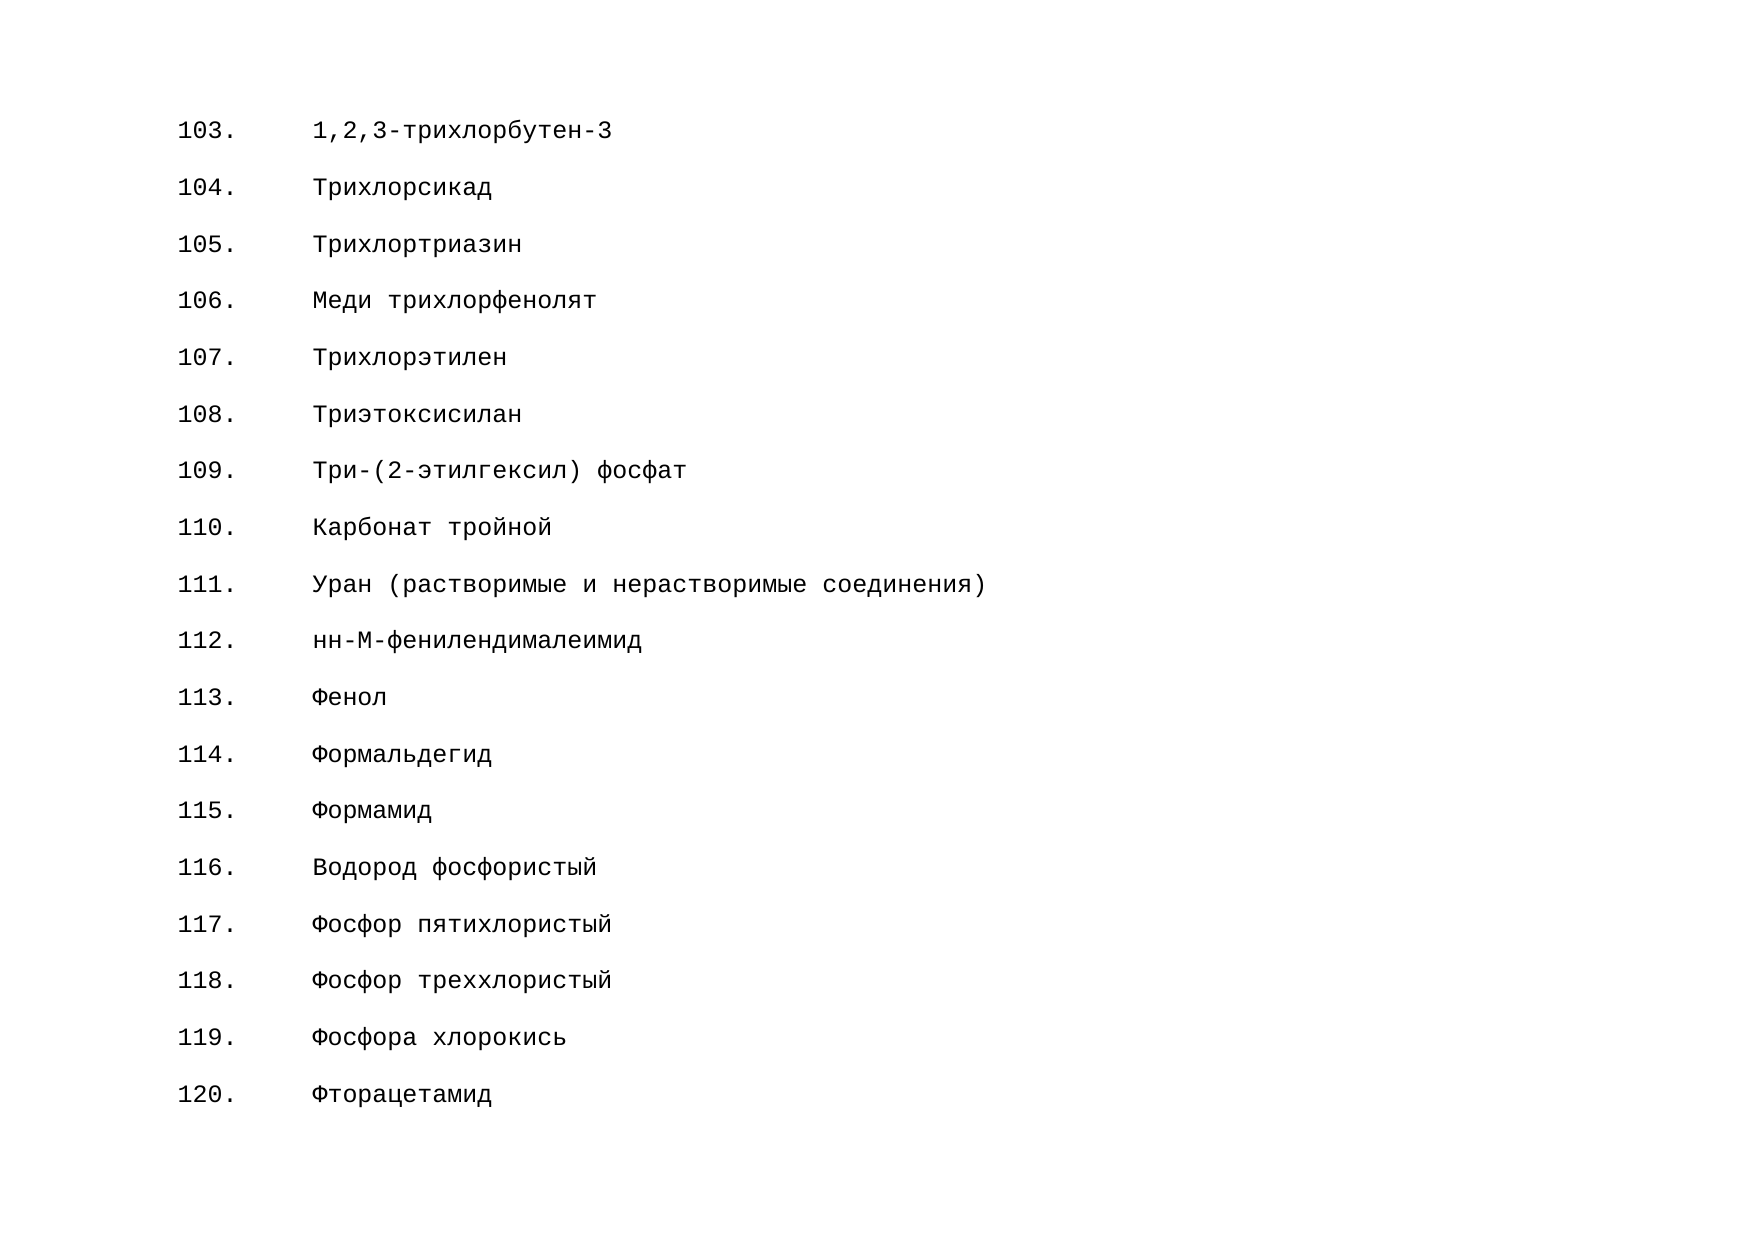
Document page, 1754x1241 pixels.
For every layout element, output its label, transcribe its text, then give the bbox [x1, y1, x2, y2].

text 117. Фосфор пятихлористый [177, 911, 1665, 940]
text 116. Водород фосфористый [177, 855, 1665, 883]
text 108. Триэтоксисилан [177, 401, 1665, 430]
text 104. Трихлорсикад [177, 175, 1665, 203]
text 113. Фенол [177, 685, 1665, 713]
text 118. Фосфор треххлористый [177, 968, 1665, 996]
text 106. Меди трихлорфенолят [177, 288, 1665, 316]
text 114. Формальдегид [177, 741, 1665, 770]
text 103. 1,2,3-трихлорбутен-3 [177, 118, 1665, 146]
text 105. Трихлортриазин [177, 231, 1665, 260]
text 120. Фторацетамид [177, 1081, 1665, 1110]
text 110. Карбонат тройной [177, 515, 1665, 543]
text 112. нн-М-фенилендималеимид [177, 628, 1665, 656]
text 111. Уран (растворимые и нерастворимые соединения) [177, 571, 1665, 600]
text 109. Три-(2-этилгексил) фосфат [177, 458, 1665, 486]
text 107. Трихлорэтилен [177, 345, 1665, 373]
text 115. Формамид [177, 798, 1665, 826]
text 119. Фосфора хлорокись [177, 1025, 1665, 1053]
